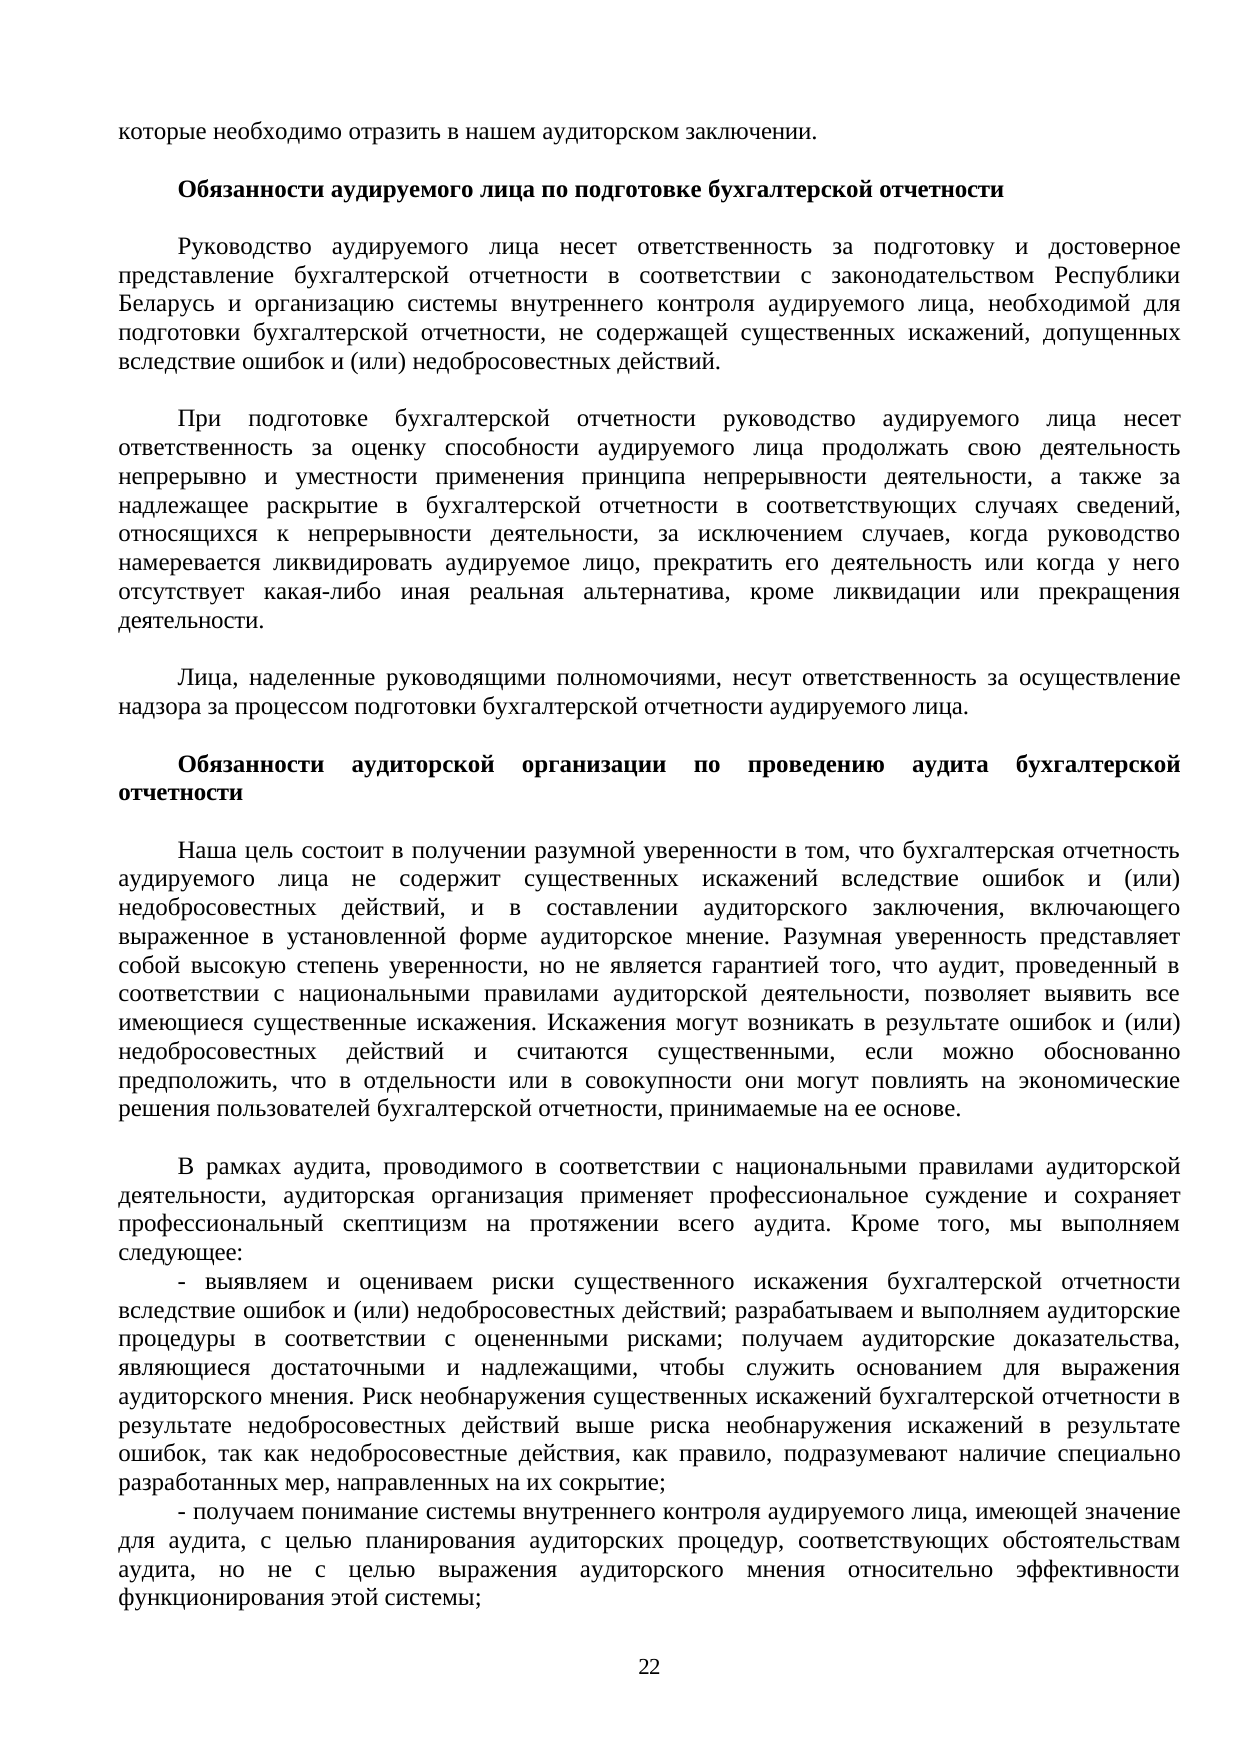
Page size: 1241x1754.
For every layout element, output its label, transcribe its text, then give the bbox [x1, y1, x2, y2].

text При подготовке бухгалтерской отчетности руководство аудируемого лица несет ответственность за оценку способности аудируемого лица продолжать свою деятельность непрерывно и уместности применения принципа непрерывности деятельности, а также за надлежащее раскрытие в бухгалтерской отчетности в соответствующих случаях сведений, относящихся к непрерывности деятельности, за исключением случаев, когда руководство намеревается ликвидировать аудируемое лицо, прекратить его деятельность или когда у него отсутствует какая-либо иная реальная альтернатива, кроме ликвидации или прекращения деятельности. [118, 403, 1181, 633]
text Наша цель состоит в получении разумной уверенности в том, что бухгалтерская отчетность аудируемого лица не содержит существенных искажений вследствие ошибок и (или) недобросовестных действий, и в составлении аудиторского заключения, включающего выраженное в установленной форме аудиторское мнение. Разумная уверенность представляет собой высокую степень уверенности, но не является гарантией того, что аудит, проведенный в соответствии с национальными правилами аудиторской деятельности, позволяет выявить все имеющиеся существенные искажения. Искажения могут возникать в результате ошибок и (или) недобросовестных действий и считаются существенными, если можно обоснованно предположить, что в отдельности или в совокупности они могут повлиять на экономические решения пользователей бухгалтерской отчетности, принимаемые на ее основе. [118, 835, 1181, 1122]
text Руководство аудируемого лица несет ответственность за подготовку и достоверное представление бухгалтерской отчетности в соответствии с законодательством Республики Беларусь и организацию системы внутреннего контроля аудируемого лица, необходимой для подготовки бухгалтерской отчетности, не содержащей существенных искажений, допущенных вследствие ошибок и (или) недобросовестных действий. [118, 231, 1181, 375]
text В рамках аудита, проводимого в соответствии с национальными правилами аудиторской деятельности, аудиторская организация применяет профессиональное суждение и сохраняет профессиональный скептицизм на протяжении всего аудита. Кроме того, мы выполняем следующее: [118, 1151, 1181, 1266]
text которые необходимо отразить в нашем аудиторском заключении. [118, 116, 1192, 145]
subtitle Обязанности аудиторской организации по проведению аудита бухгалтерской отчетности [118, 749, 1181, 806]
list выявляем и оцениваем риски существенного искажения бухгалтерской отчетности вследствие ошибок и (или) недобросовестных действий; разрабатываем и выполняем аудиторские процедуры в соответствии с оцененными рисками; получаем аудиторские доказательства, являющиеся достаточными и надлежащими, чтобы служить основанием для выражения аудиторского мнения. Риск необнаружения существенных искажений бухгалтерской отчетности в результате недобросовестных действий выше риска необнаружения искажений в результате ошибок, так как недобросовестные действия, как правило, подразумевают наличие специально разработанных мер, направленных на их сокрытие; [118, 1266, 1181, 1496]
list получаем понимание системы внутреннего контроля аудируемого лица, имеющей значение для аудита, с целью планирования аудиторских процедур, соответствующих обстоятельствам аудита, но не с целью выражения аудиторского мнения относительно эффективности функционирования этой системы; [118, 1496, 1181, 1611]
subtitle Обязанности аудируемого лица по подготовке бухгалтерской отчетности [177, 174, 1192, 202]
text Лица, наделенные руководящими полномочиями, несут ответственность за осуществление надзора за процессом подготовки бухгалтерской отчетности аудируемого лица. [118, 662, 1181, 720]
